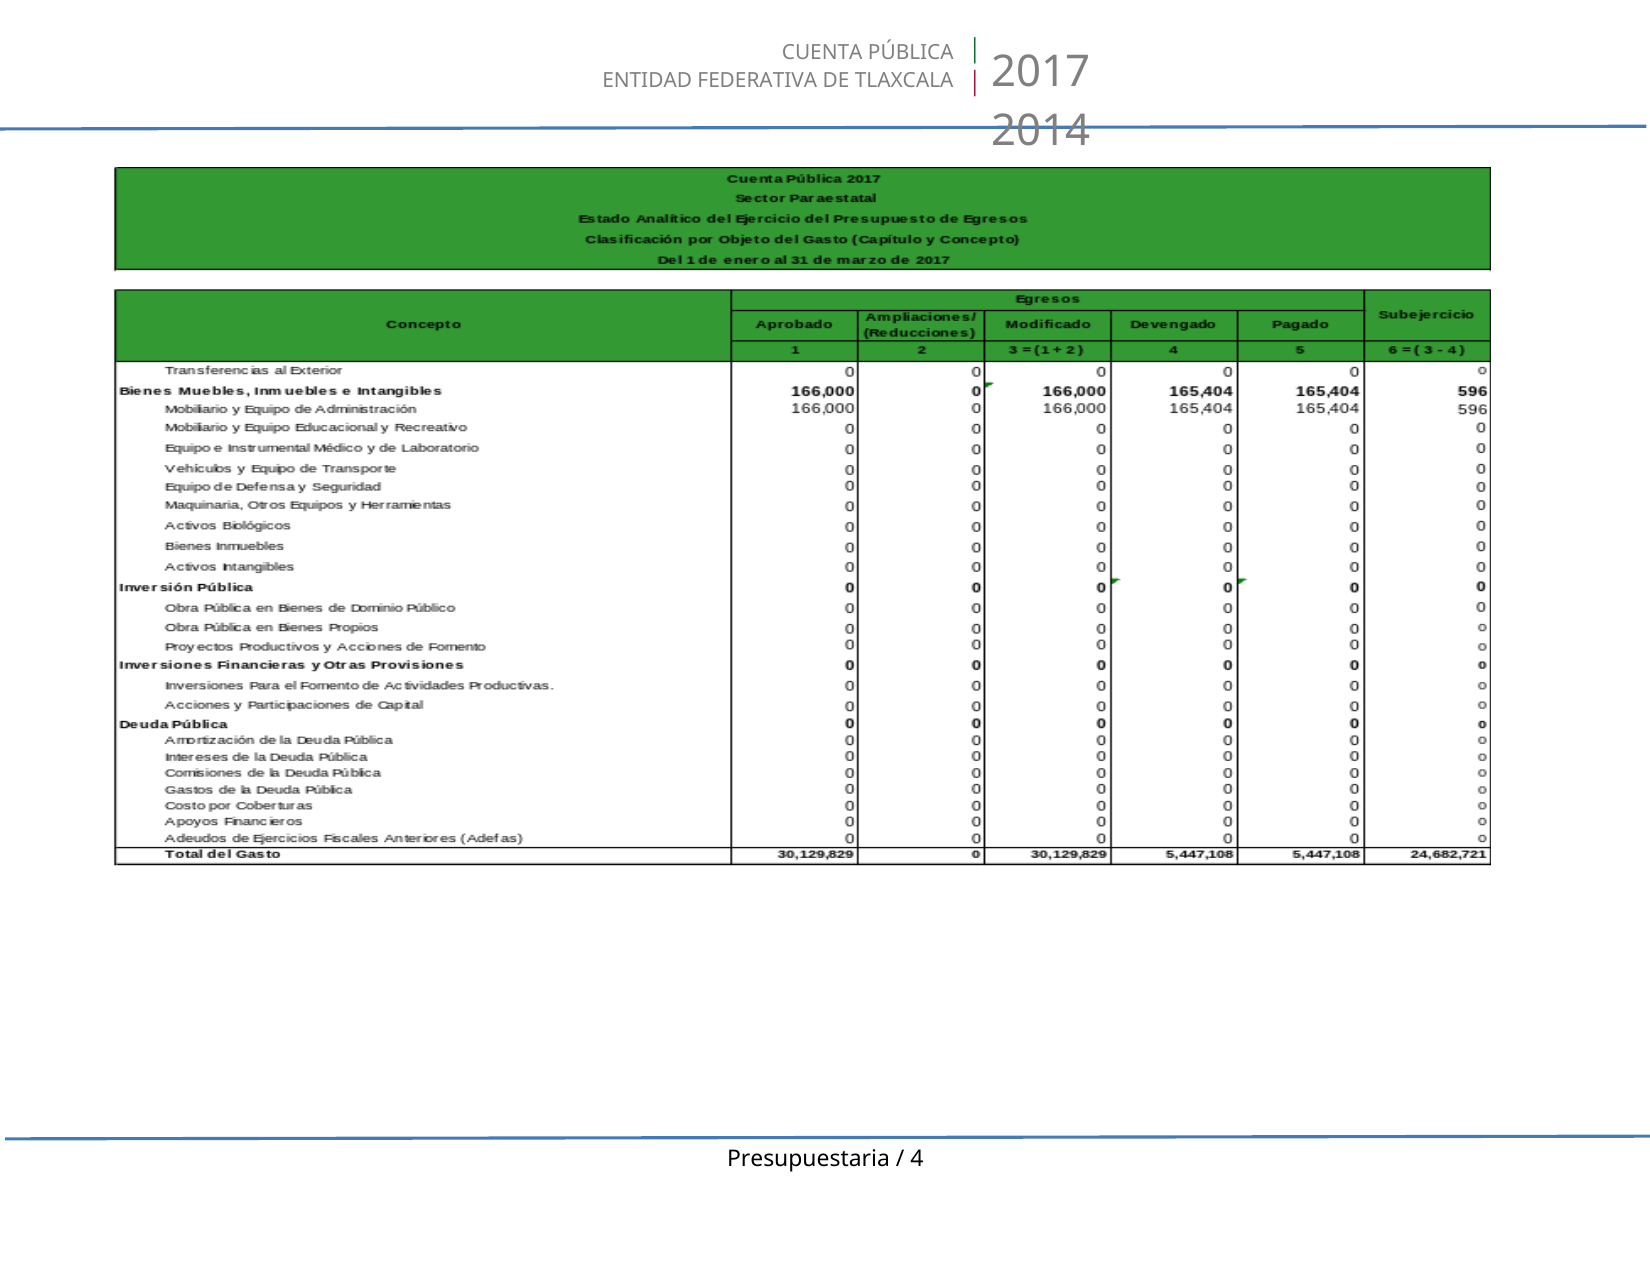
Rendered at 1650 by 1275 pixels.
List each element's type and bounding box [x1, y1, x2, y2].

picture [968, 28, 985, 99]
